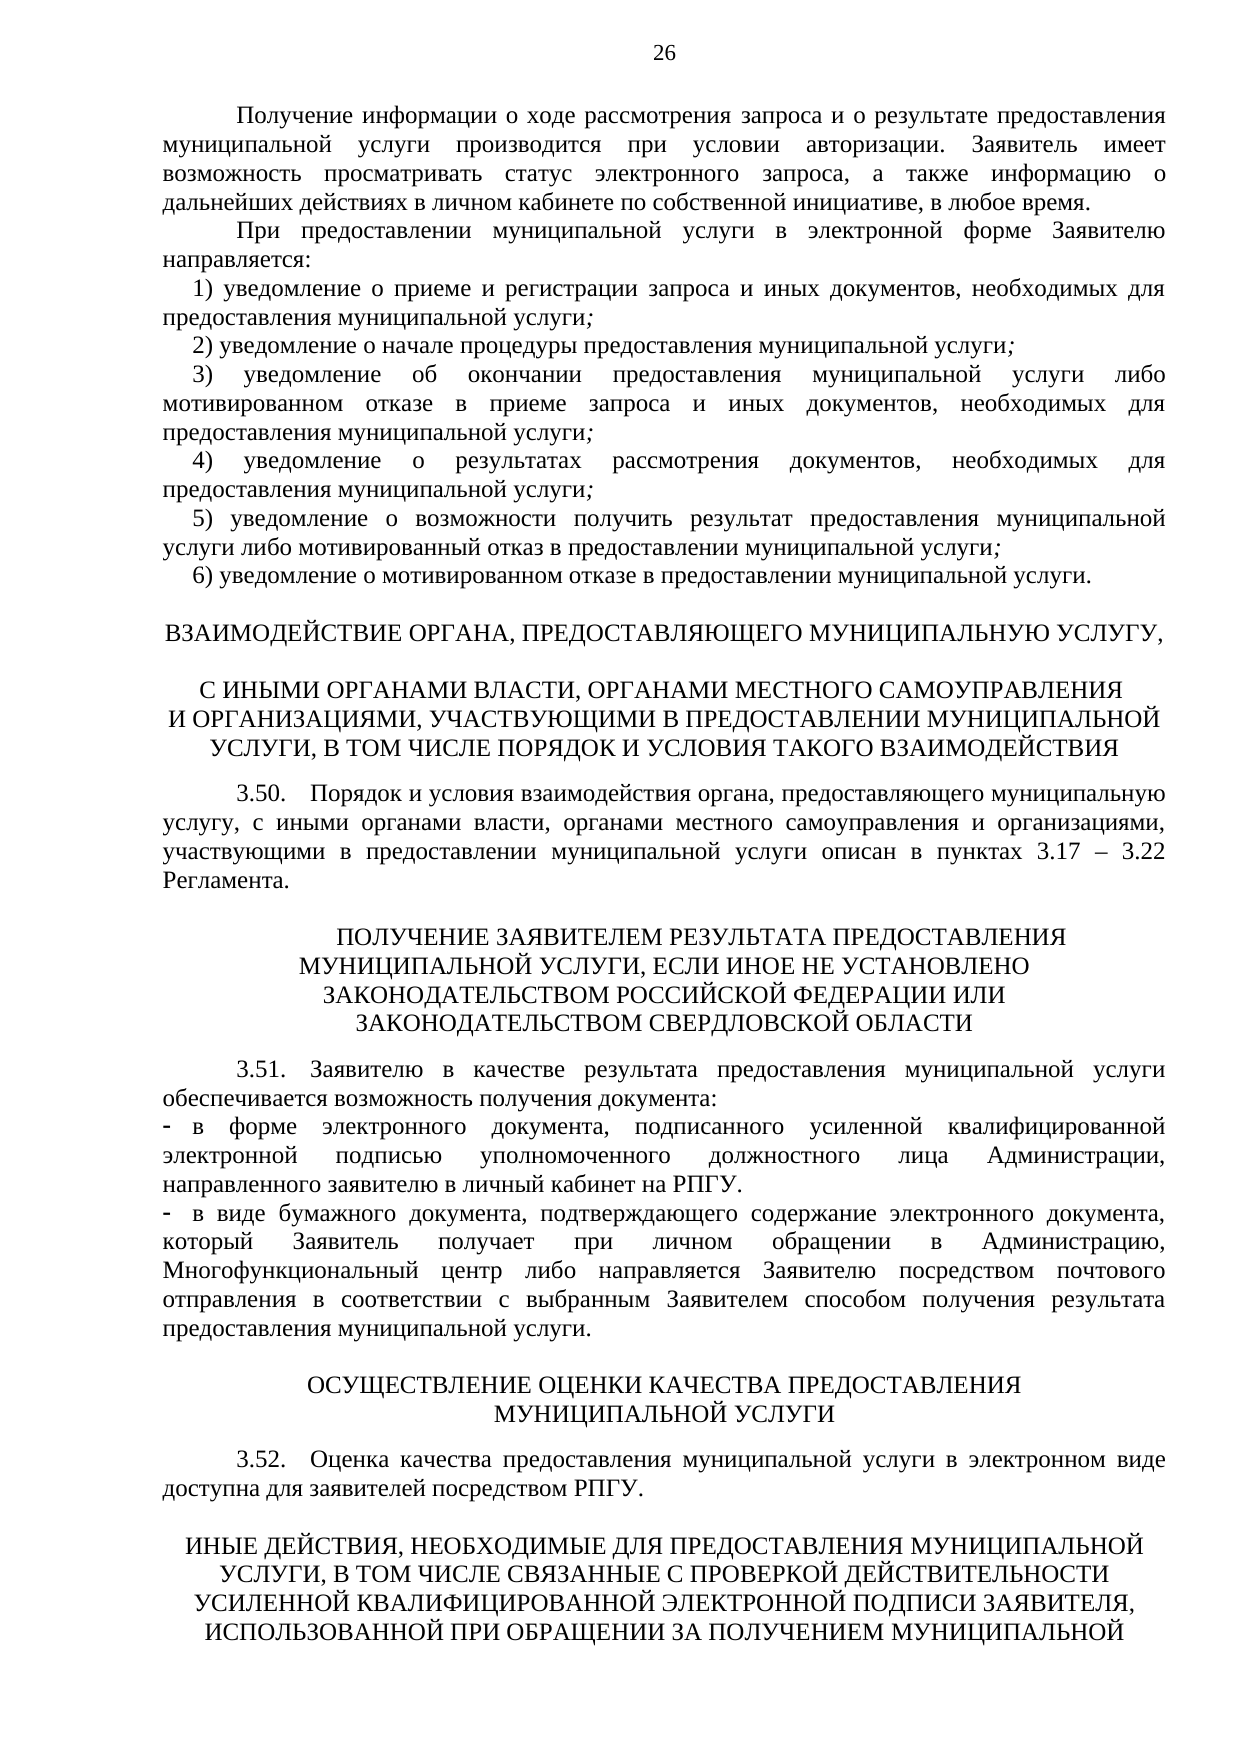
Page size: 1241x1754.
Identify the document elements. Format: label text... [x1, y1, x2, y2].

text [162, 1531, 1166, 1646]
list Порядок и условия взаимодействия органа, предоставляющего муниципальную услугу, с иными органами власти, органами местного самоуправления и организациями, участвующими в предоставлении муниципальной услуги описан в пунктах 3.17 – 3.22 Регламента. [162, 778, 1166, 893]
text 6) уведомление о мотивированном отказе в предоставлении муниципальной услуги. [162, 560, 1166, 589]
text ПОЛУЧЕНИЕ ЗАЯВИТЕЛЕМ РЕЗУЛЬТАТА ПРЕДОСТАВЛЕНИЯ МУНИЦИПАЛЬНОЙ УСЛУГИ, ЕСЛИ ИНОЕ НЕ УСТАНОВЛЕНО ЗАКОНОДАТЕЛЬСТВОМ РОССИЙСКОЙ ФЕДЕРАЦИИ ИЛИ ЗАКОНОДАТЕЛЬСТВОМ СВЕРДЛОВСКОЙ ОБЛАСТИ [162, 922, 1166, 1037]
list Оценка качества предоставления муниципальной услуги в электронном виде доступна для заявителей посредством РПГУ. [162, 1444, 1166, 1502]
list в форме электронного документа, подписанного усиленной квалифицированной электронной подписью уполномоченного должностного лица Администрации, направленного заявителю в личный кабинет на РПГУ. [162, 1111, 1166, 1198]
text Получение информации о ходе рассмотрения запроса и о результате предоставления муниципальной услуги производится при условии авторизации. Заявитель имеет возможность просматривать статус электронного запроса, а также информацию о дальнейших действиях в личном кабинете по собственной инициативе, в любое время. [162, 100, 1166, 215]
text 5) уведомление о возможности получить результат предоставления муниципальной услуги либо мотивированный отказ в предоставлении муниципальной услуги; [162, 503, 1166, 560]
text 3) уведомление об окончании предоставления муниципальной услуги либо мотивированном отказе в приеме запроса и иных документов, необходимых для предоставления муниципальной услуги; [162, 359, 1166, 445]
list в виде бумажного документа, подтверждающего содержание электронного документа, который Заявитель получает при личном обращении в Администрацию, Многофункциональный центр либо направляется Заявителю посредством почтового отправления в соответствии с выбранным Заявителем способом получения результата предоставления муниципальной услуги. [162, 1198, 1166, 1341]
text 4) уведомление о результатах рассмотрения документов, необходимых для предоставления муниципальной услуги; [162, 445, 1166, 503]
text При предоставлении муниципальной услуги в электронной форме Заявителю направляется: [162, 215, 1166, 273]
text ВЗАИМОДЕЙСТВИЕ ОРГАНА, ПРЕДОСТАВЛЯЮЩЕГО МУНИЦИПАЛЬНУЮ УСЛУГУ, С ИНЫМИ ОРГАНАМИ ВЛАСТИ, ОРГАНАМИ МЕСТНОГО САМОУПРАВЛЕНИЯ И ОРГАНИЗАЦИЯМИ, УЧАСТВУЮЩИМИ В ПРЕДОСТАВЛЕНИИ МУНИЦИПАЛЬНОЙ УСЛУГИ, В ТОМ ЧИСЛЕ ПОРЯДОК И УСЛОВИЯ ТАКОГО ВЗАИМОДЕЙСТВИЯ [162, 618, 1166, 762]
text МУНИЦИПАЛЬНОЙ УСЛУГИ [162, 1399, 1166, 1428]
text 2) уведомление о начале процедуры предоставления муниципальной услуги; [162, 330, 1166, 359]
text ОСУЩЕСТВЛЕНИЕ ОЦЕНКИ КАЧЕСТВА ПРЕДОСТАВЛЕНИЯ [162, 1370, 1166, 1399]
text 1) уведомление о приеме и регистрации запроса и иных документов, необходимых для предоставления муниципальной услуги; [162, 273, 1166, 330]
list Заявителю в качестве результата предоставления муниципальной услуги обеспечивается возможность получения документа: [162, 1054, 1166, 1111]
